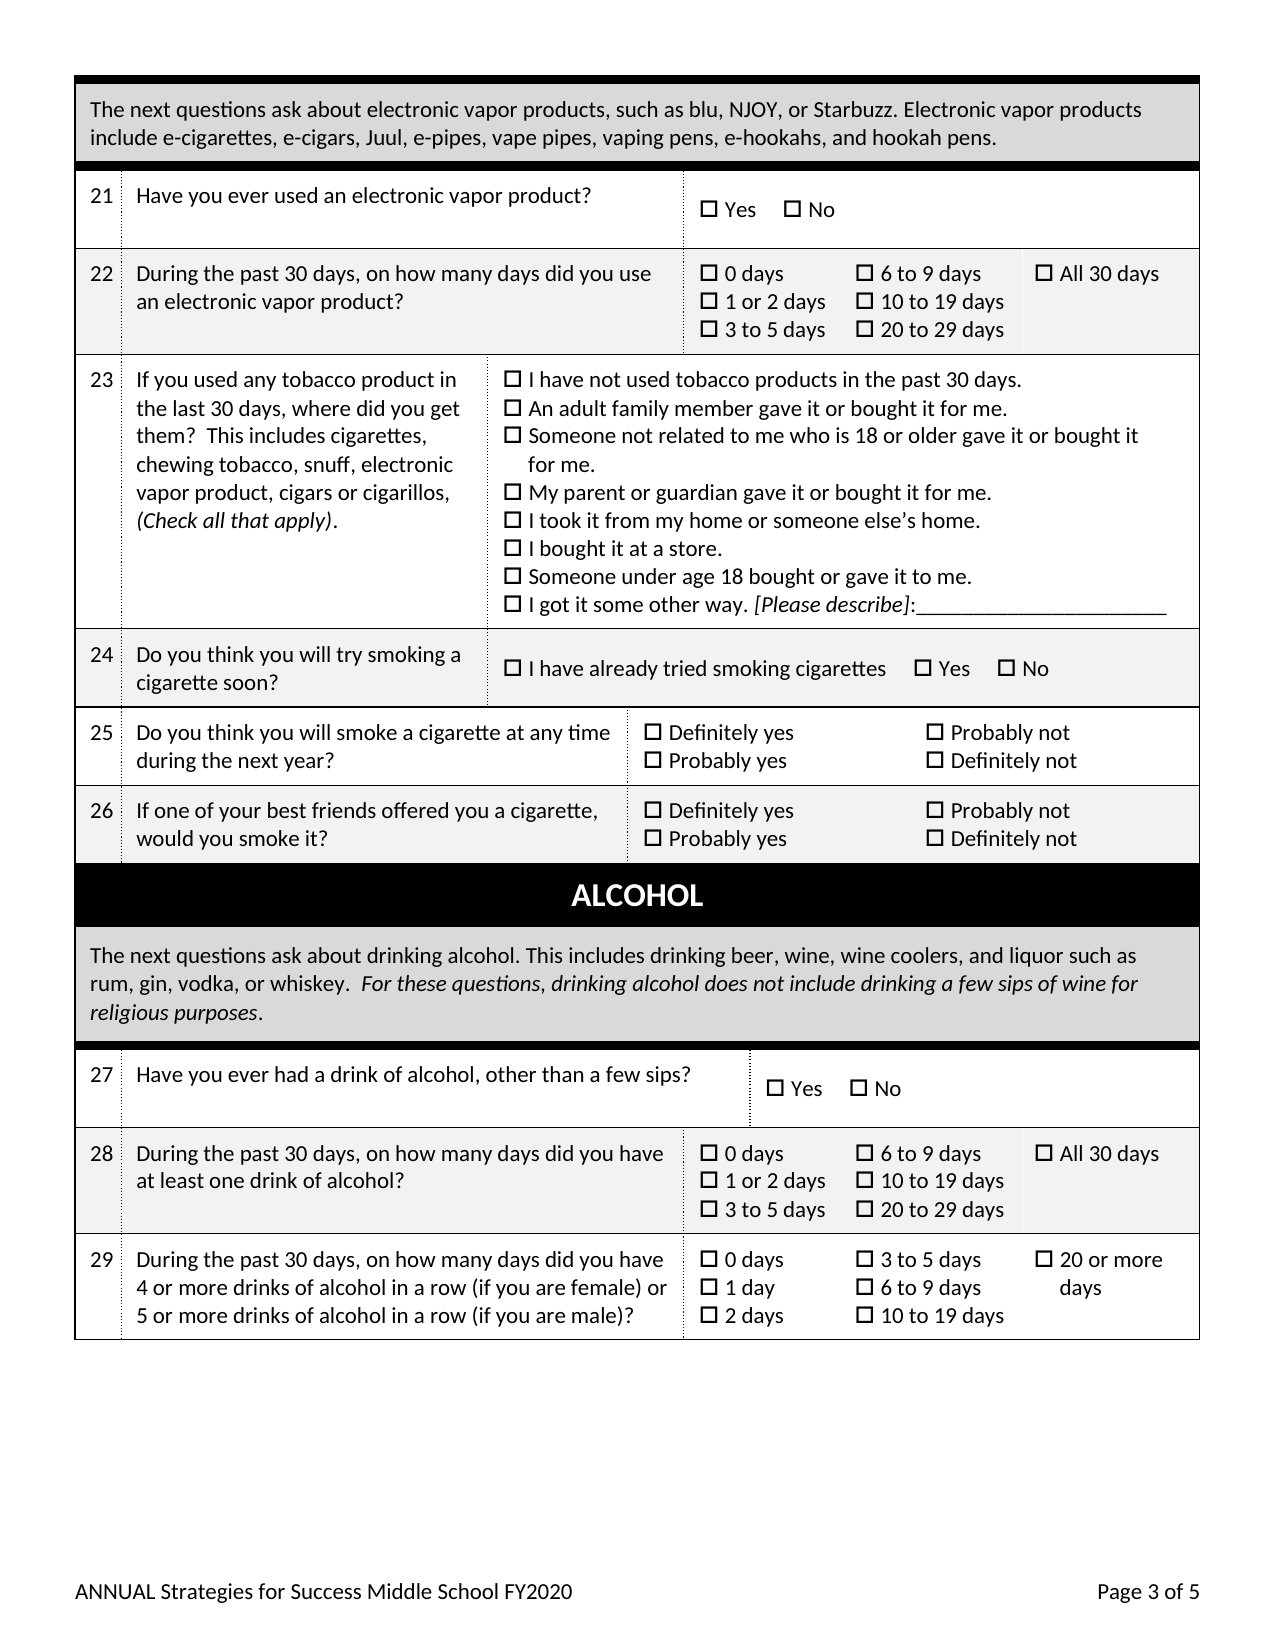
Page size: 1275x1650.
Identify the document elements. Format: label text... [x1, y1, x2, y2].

table_cell 3 to 5 days 6 to 9 days 10 to 19 days [843, 1234, 1022, 1339]
table_cell Yes No [750, 1050, 1199, 1127]
table_cell 20 or more days [1023, 1234, 1199, 1339]
table_cell Do you think you will try smoking a cigarette soon? [121, 629, 487, 706]
table_cell All 30 days [1023, 249, 1199, 354]
table_cell Probably not Definitely not [913, 786, 1199, 863]
table_cell Definitely yes Probably yes [628, 786, 913, 863]
table_cell 0 days 1 or 2 days 3 to 5 days [684, 1128, 843, 1233]
table_cell 6 to 9 days 10 to 19 days 20 to 29 days [843, 249, 1022, 354]
table_cell Do you think you will smoke a cigarette at any time during the next year? [121, 708, 628, 784]
table_cell During the past 30 days, on how many days did you have 4 or more drinks of alcohol in a row (if you are female) or 5 or more drinks of alcohol in a row (if you are male)? [121, 1234, 684, 1339]
table_cell Have you ever used an electronic vapor product? [121, 171, 684, 248]
table_cell ALCOHOL [76, 864, 1199, 926]
table_cell [76, 1128, 121, 1233]
table_header The next questions ask about electronic vapor products, such as blu, NJOY, or Starbuzz. Electronic vapor products include e-cigarettes, e-cigars, Juul, e-pipes, vape pipes, vaping pens, e-hookahs, and hookah pens. [76, 84, 1199, 161]
table_cell 6 to 9 days 10 to 19 days 20 to 29 days [843, 1128, 1022, 1233]
table_cell All 30 days [1023, 1128, 1199, 1233]
table_cell During the past 30 days, on how many days did you use an electronic vapor product? [121, 249, 684, 354]
table_cell [76, 708, 121, 784]
table_cell I have already tried smoking cigarettes Yes No [487, 629, 1199, 706]
table_cell 0 days 1 or 2 days 3 to 5 days [684, 249, 843, 354]
table_cell If one of your best friends offered you a cigarette, would you smoke it? [121, 786, 628, 863]
table_cell [76, 171, 121, 248]
table_cell If you used any tobacco product in the last 30 days, where did you get them? This includes cigarettes, chewing tobacco, snuff, electronic vapor product, cigars or cigarillos, (Check all that apply). [121, 355, 487, 628]
table_cell [76, 355, 121, 628]
table_cell [76, 786, 121, 863]
table_cell Probably not Definitely not [913, 708, 1199, 784]
table_cell [76, 629, 121, 706]
table_cell Yes No [684, 171, 1199, 248]
table_cell [76, 249, 121, 354]
table_cell Definitely yes Probably yes [628, 708, 913, 784]
table_cell During the past 30 days, on how many days did you have at least one drink of alcohol? [121, 1128, 684, 1233]
table_cell 0 days 1 day 2 days [684, 1234, 843, 1339]
table_cell I have not used tobacco products in the past 30 days. An adult family member gave it or bought it for me. Someone not related to me who is 18 or older gave it or bought it for me. My parent or guardian gave it or bought it for me. I took it from my home or someone else’s home. I bought it at a store. Someone under age 18 bought or gave it to me. I got it some other way. [Please describe]:______________________ [487, 355, 1199, 628]
table_cell The next questions ask about drinking alcohol. This includes drinking beer, wine, wine coolers, and liquor such as rum, gin, vodka, or whiskey. For these questions, drinking alcohol does not include drinking a few sips of wine for religious purposes. [76, 927, 1199, 1041]
table_cell [76, 1050, 121, 1127]
table_cell [76, 1234, 121, 1339]
table_cell Have you ever had a drink of alcohol, other than a few sips? [121, 1050, 750, 1127]
